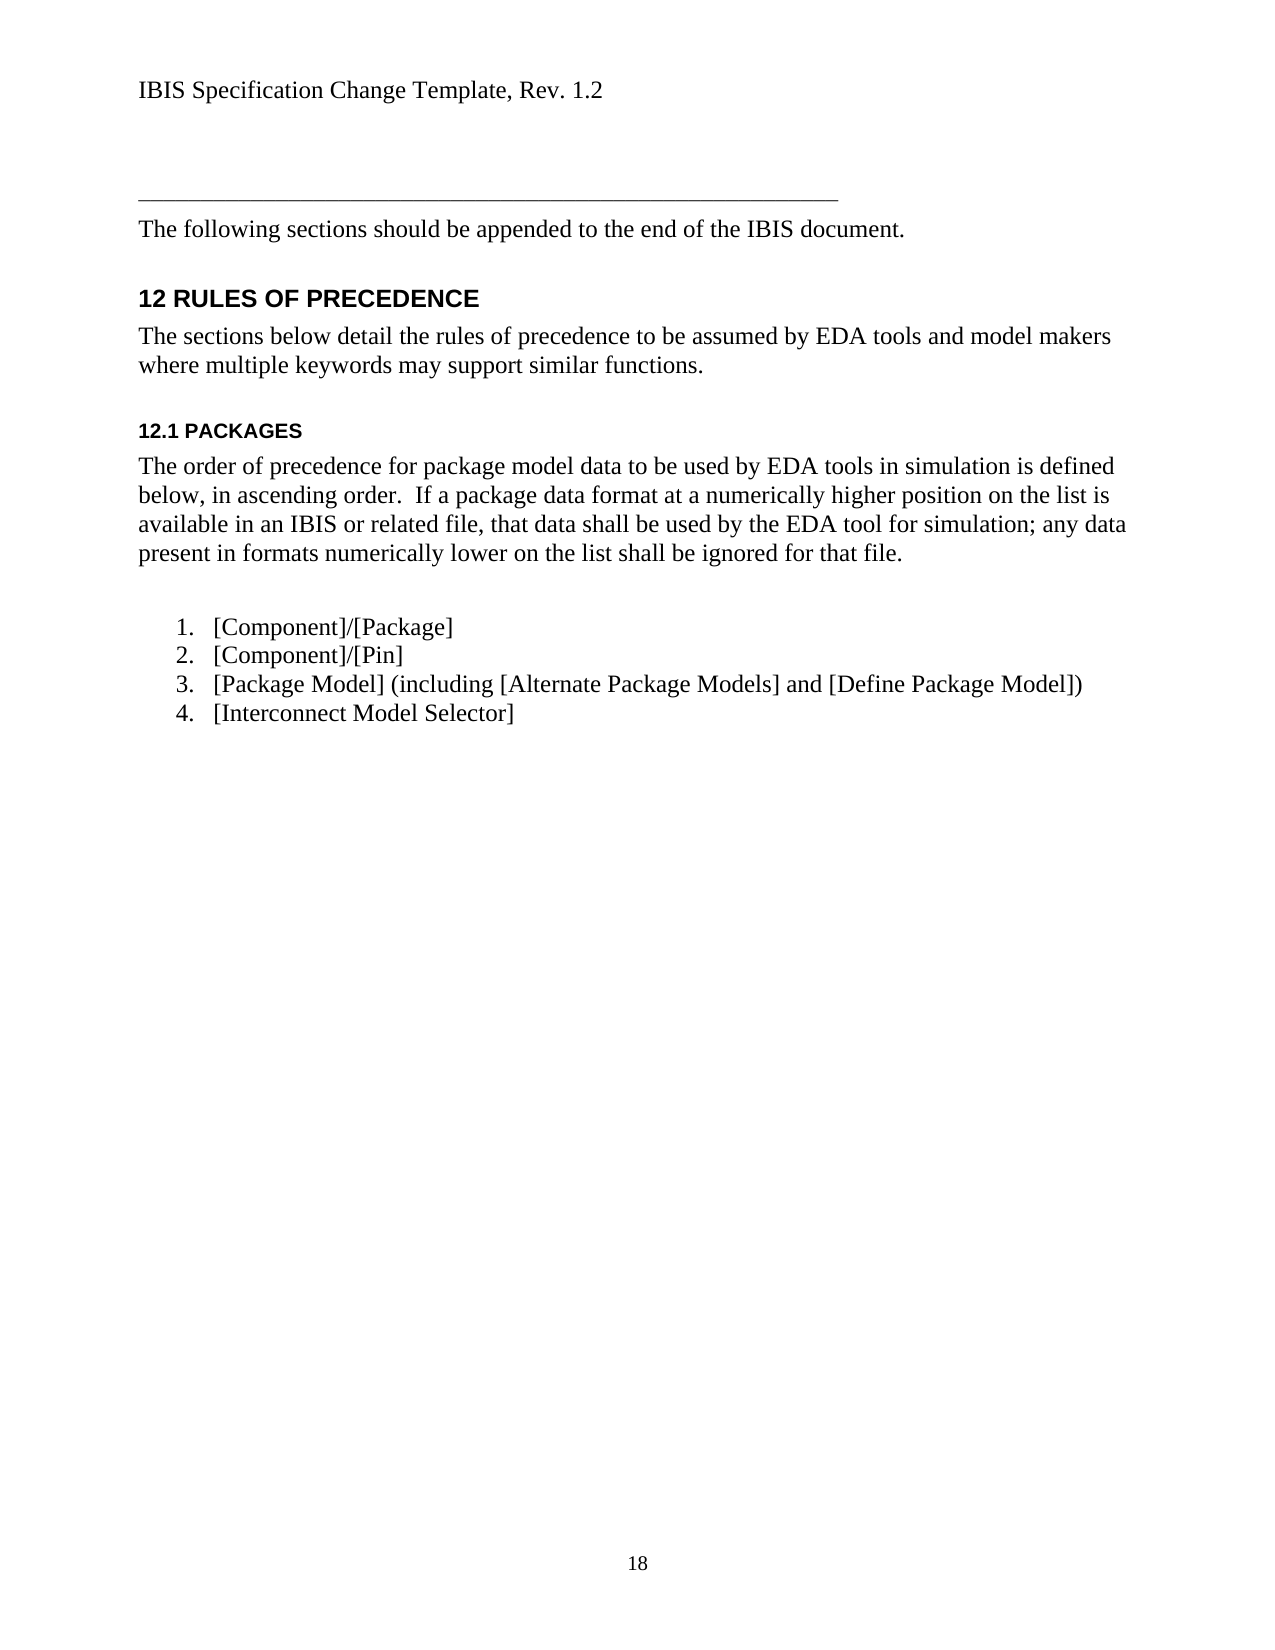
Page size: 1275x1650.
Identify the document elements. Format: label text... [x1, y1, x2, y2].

list [Component]/[Pin] [176, 641, 1137, 669]
text 12.1 PACKAGES [138, 419, 1137, 443]
list [Interconnect Model Selector] [176, 698, 1137, 727]
text The following sections should be appended to the end of the IBIS document. [138, 214, 1137, 243]
text ________________________________________________________ [138, 182, 1137, 206]
list [Package Model] (including [Alternate Package Models] and [Define Package Model]) [176, 669, 1137, 698]
text The order of precedence for package model data to be used by EDA tools in simulation is defined below, in ascending order. If a package data format at a numerically higher position on the list is available in an IBIS or related file, that data shall be used by the EDA tool for simulation; any data present in formats numerically lower on the list shall be ignored for that file. [138, 451, 1137, 566]
list [Component]/[Package] [176, 612, 1137, 641]
text 12 RULES OF PRECEDENCE [138, 284, 1137, 313]
text The sections below detail the rules of precedence to be assumed by EDA tools and model makers where multiple keywords may support similar functions. [138, 321, 1137, 378]
